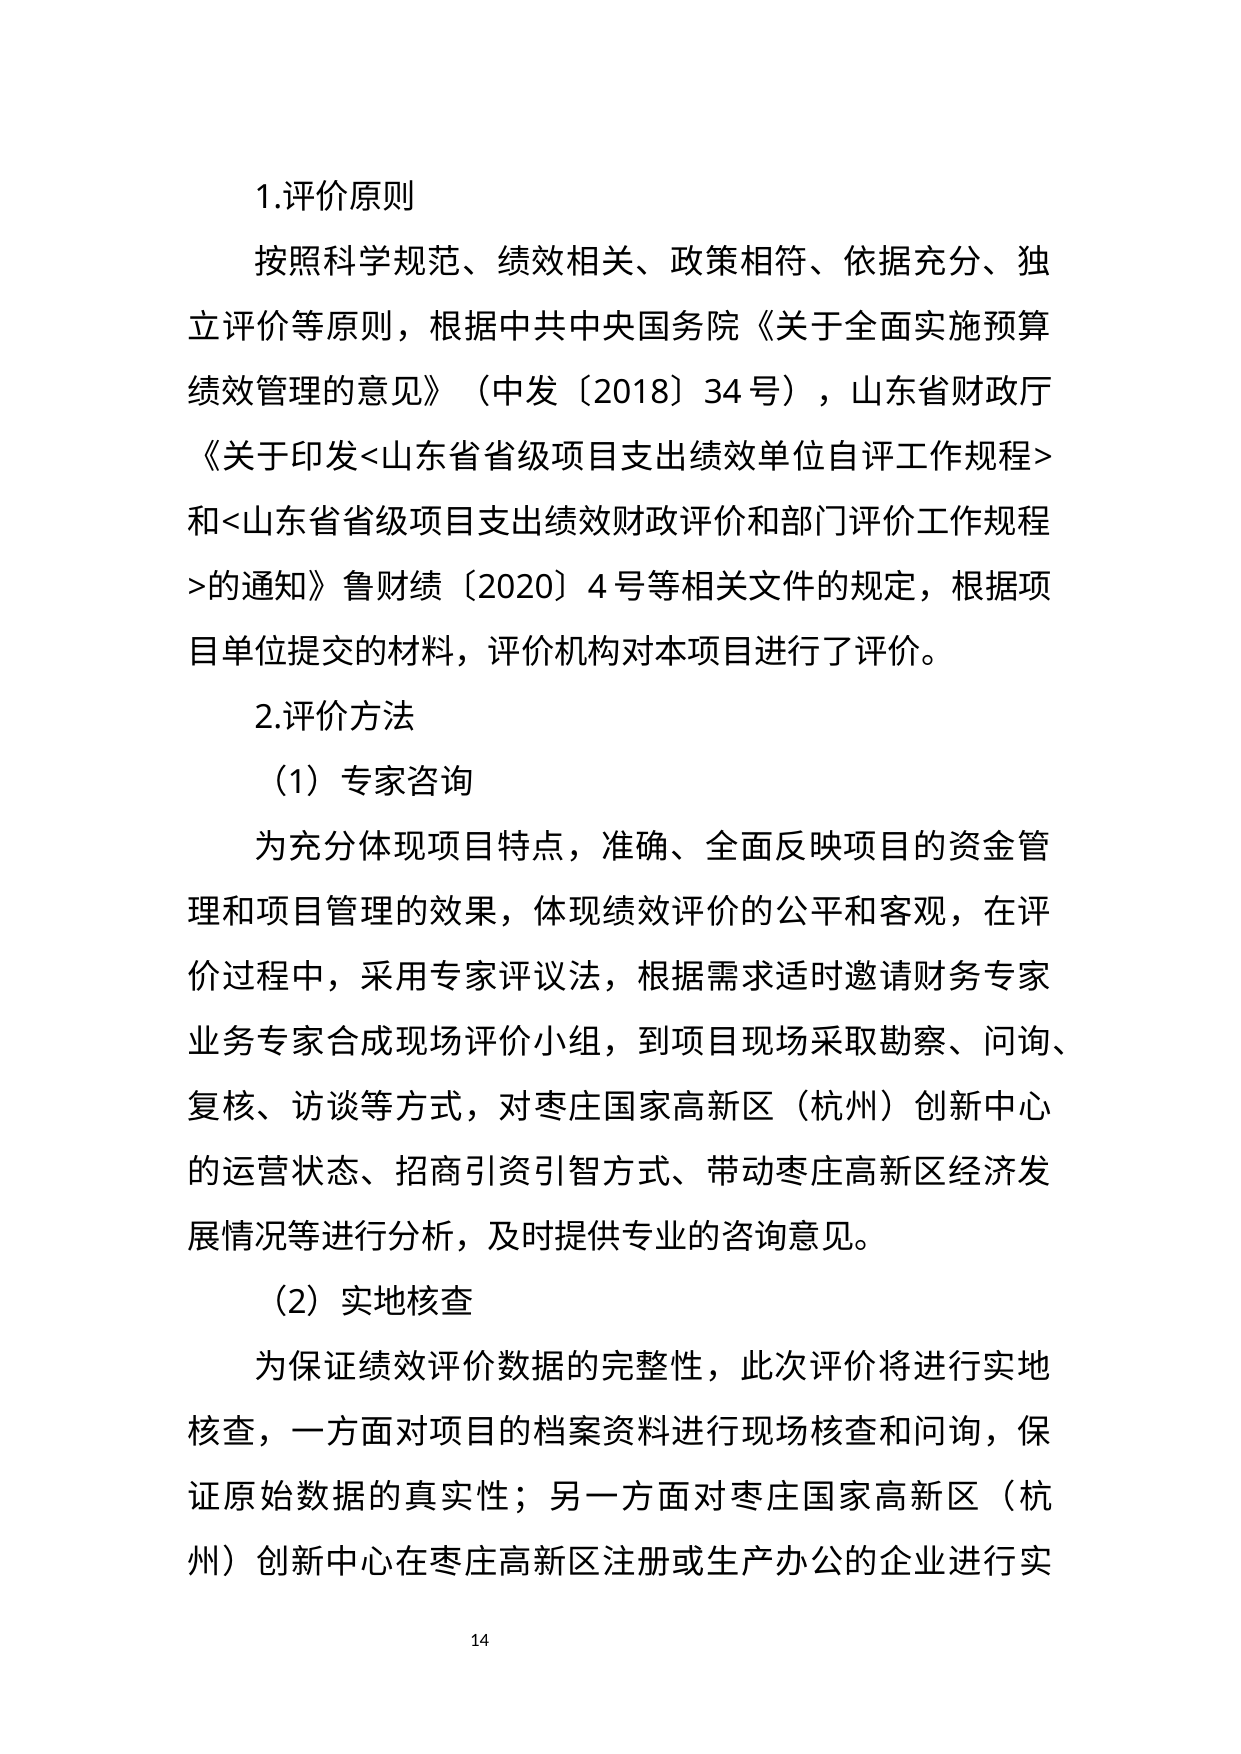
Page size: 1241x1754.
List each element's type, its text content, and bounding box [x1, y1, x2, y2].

text 为充分体现项目特点，准确、全面反映项目的资金管理和项目管理的效果，体现绩效评价的公平和客观，在评价过程中，采用专家评议法，根据需求适时邀请财务专家、业务专家合成现场评价小组，到项目现场采取勘察、问询、复核、访谈等方式，对枣庄国家高新区（杭州）创新中心的运营状态、招商引资引智方式、带动枣庄高新区经济发展情况等进行分析，及时提供专业的咨询意见。 [187, 812, 1053, 1267]
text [187, 1332, 1053, 1592]
text 按照科学规范、绩效相关、政策相符、依据充分、独立评价等原则，根据中共中央国务院《关于全面实施预算绩效管理的意见》（中发〔2018〕34号），山东省财政厅《关于印发<山东省省级项目支出绩效单位自评工作规程>和<山东省省级项目支出绩效财政评价和部门评价工作规程>的通知》鲁财绩〔2020〕4号等相关文件的规定，根据项目单位提交的材料，评价机构对本项目进行了评价。 [187, 227, 1053, 682]
text 1.评价原则 [187, 162, 1053, 227]
text （2）实地核查 [187, 1267, 1053, 1332]
text （1）专家咨询 [187, 747, 1053, 812]
text 2.评价方法 [187, 682, 1053, 747]
